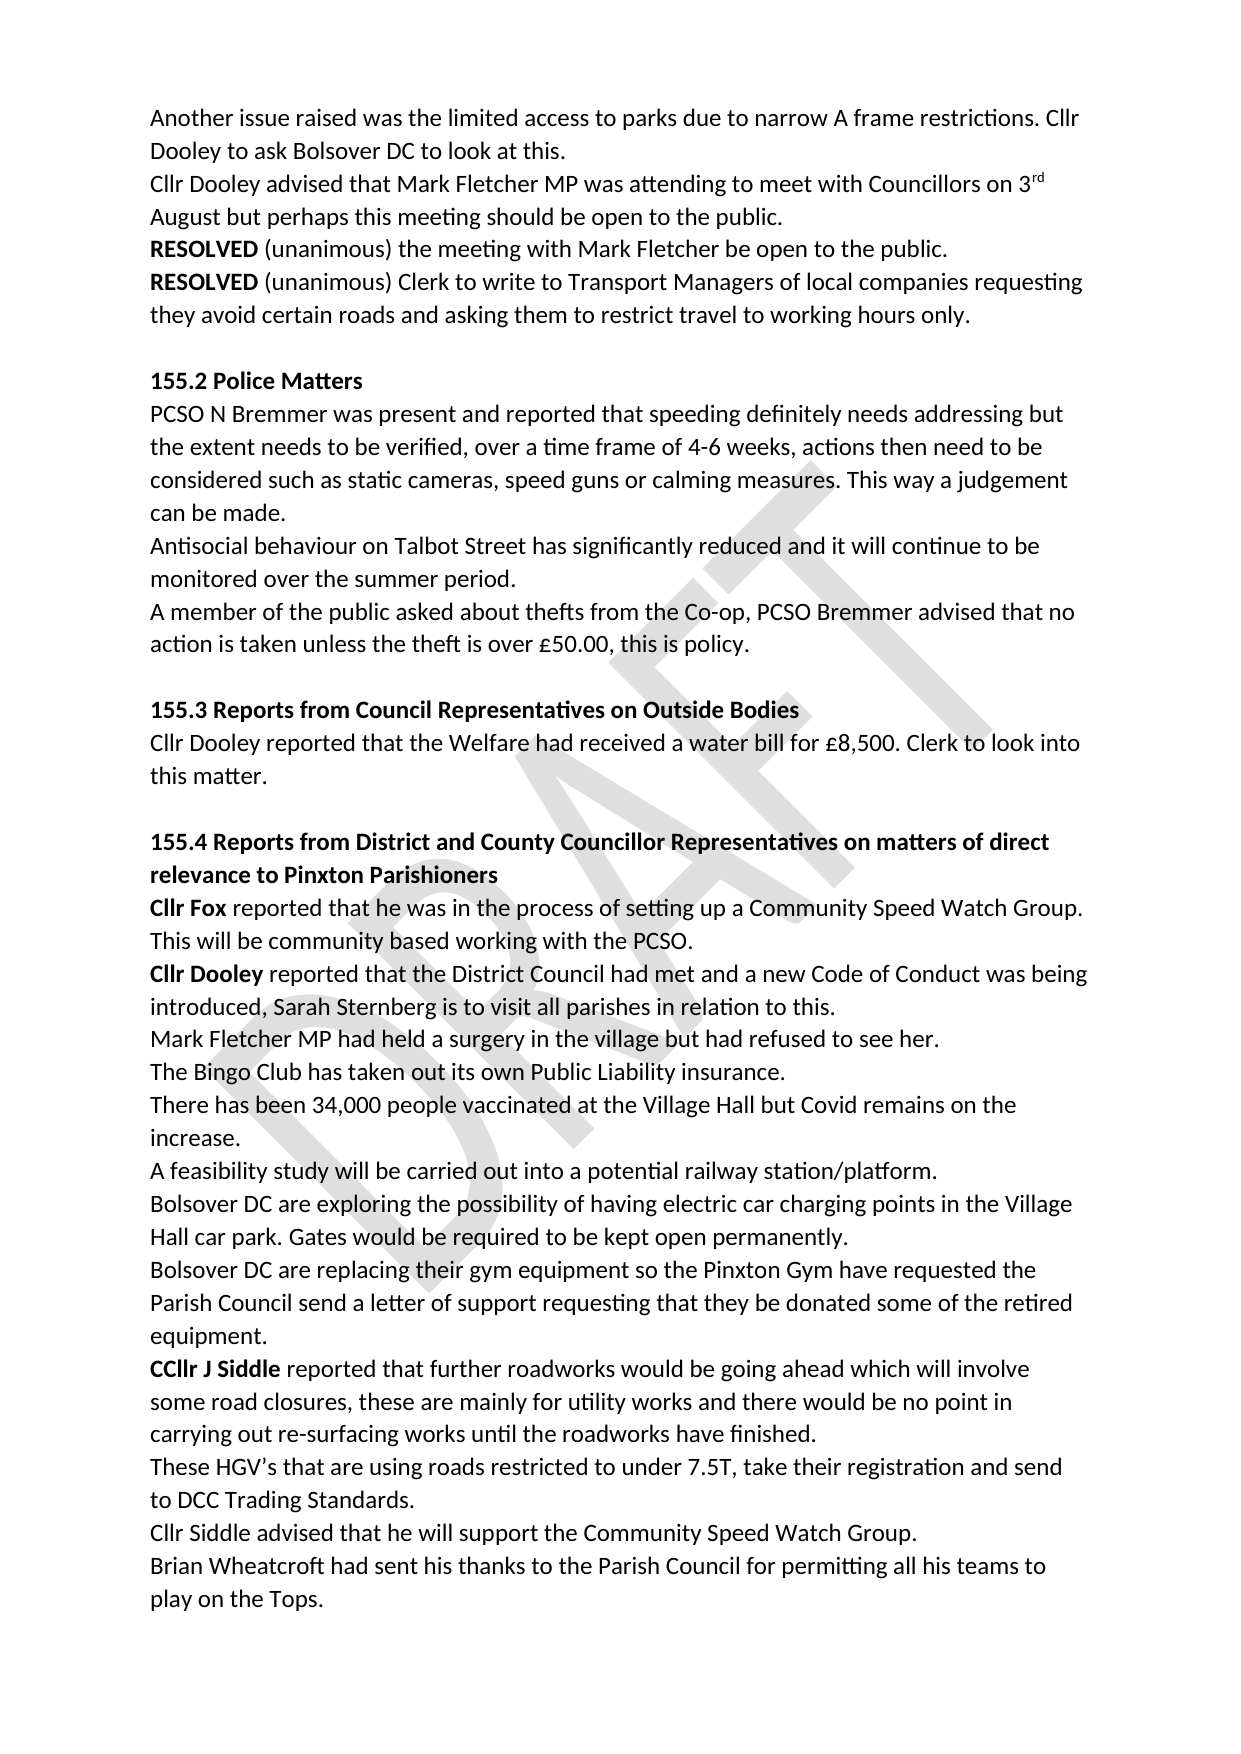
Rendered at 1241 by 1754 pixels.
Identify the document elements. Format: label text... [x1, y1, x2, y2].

text PCSO N Bremmer was present and reported that speeding definitely needs addressing but the extent needs to be verified, over a time frame of 4-6 weeks, actions then need to be considered such as static cameras, speed guns or calming measures. This way a judgement can be made. [150, 398, 1090, 527]
text Antisocial behaviour on Talbot Street has significantly reduced and it will continue to be monitored over the summer period. [150, 530, 1090, 593]
text 155.3 Reports from Council Representatives on Outside Bodies [150, 694, 1090, 725]
text Brian Wheatcroft had sent his thanks to the Parish Council for permitting all his teams to play on the Tops. [150, 1550, 1090, 1614]
text CCllr J Siddle reported that further roadworks would be going ahead which will involve some road closures, these are mainly for utility works and there would be no point in carrying out re-surfacing works until the roadworks have finished. [150, 1353, 1090, 1449]
text RESOLVED (unanimous) the meeting with Mark Fletcher be open to the public. [150, 233, 1090, 264]
text 155.2 Police Matters [150, 365, 1090, 396]
text Cllr Dooley advised that Mark Fletcher MP was attending to meet with Councillors on 3rd August but perhaps this meeting should be open to the public. [150, 168, 1090, 231]
text A feasibility study will be carried out into a potential railway station/platform. [150, 1155, 1090, 1186]
text Cllr Dooley reported that the District Council had met and a new Code of Conduct was being introduced, Sarah Sternberg is to visit all parishes in relation to this. [150, 958, 1090, 1021]
text There has been 34,000 people vaccinated at the Village Hall but Covid remains on the increase. [150, 1089, 1090, 1153]
text Cllr Fox reported that he was in the process of setting up a Community Speed Watch Group. This will be community based working with the PCSO. [150, 892, 1090, 955]
text Another issue raised was the limited access to parks due to narrow A frame restrictions. Cllr Dooley to ask Bolsover DC to look at this. [150, 102, 1090, 165]
text These HGV’s that are using roads restricted to under 7.5T, take their registration and send to DCC Trading Standards. [150, 1451, 1090, 1515]
text Bolsover DC are exploring the possibility of having electric car charging points in the Village Hall car park. Gates would be required to be kept open permanently. [150, 1188, 1090, 1252]
text The Bingo Club has taken out its own Public Liability insurance. [150, 1056, 1090, 1087]
text RESOLVED (unanimous) Clerk to write to Transport Managers of local companies requesting they avoid certain roads and asking them to restrict travel to working hours only. [150, 266, 1090, 330]
text 155.4 Reports from District and County Councillor Representatives on matters of direct relevance to Pinxton Parishioners [150, 826, 1090, 889]
text A member of the public asked about thefts from the Co-op, PCSO Bremmer advised that no action is taken unless the theft is over £50.00, this is policy. [150, 596, 1090, 659]
text Cllr Siddle advised that he will support the Community Speed Watch Group. [150, 1517, 1090, 1548]
text Cllr Dooley reported that the Welfare had received a water bill for £8,500. Clerk to look into this matter. [150, 727, 1090, 791]
text Bolsover DC are replacing their gym equipment so the Pinxton Gym have requested the Parish Council send a letter of support requesting that they be donated some of the retired equipment. [150, 1254, 1090, 1350]
text Mark Fletcher MP had held a surgery in the village but had refused to see her. [150, 1023, 1090, 1054]
